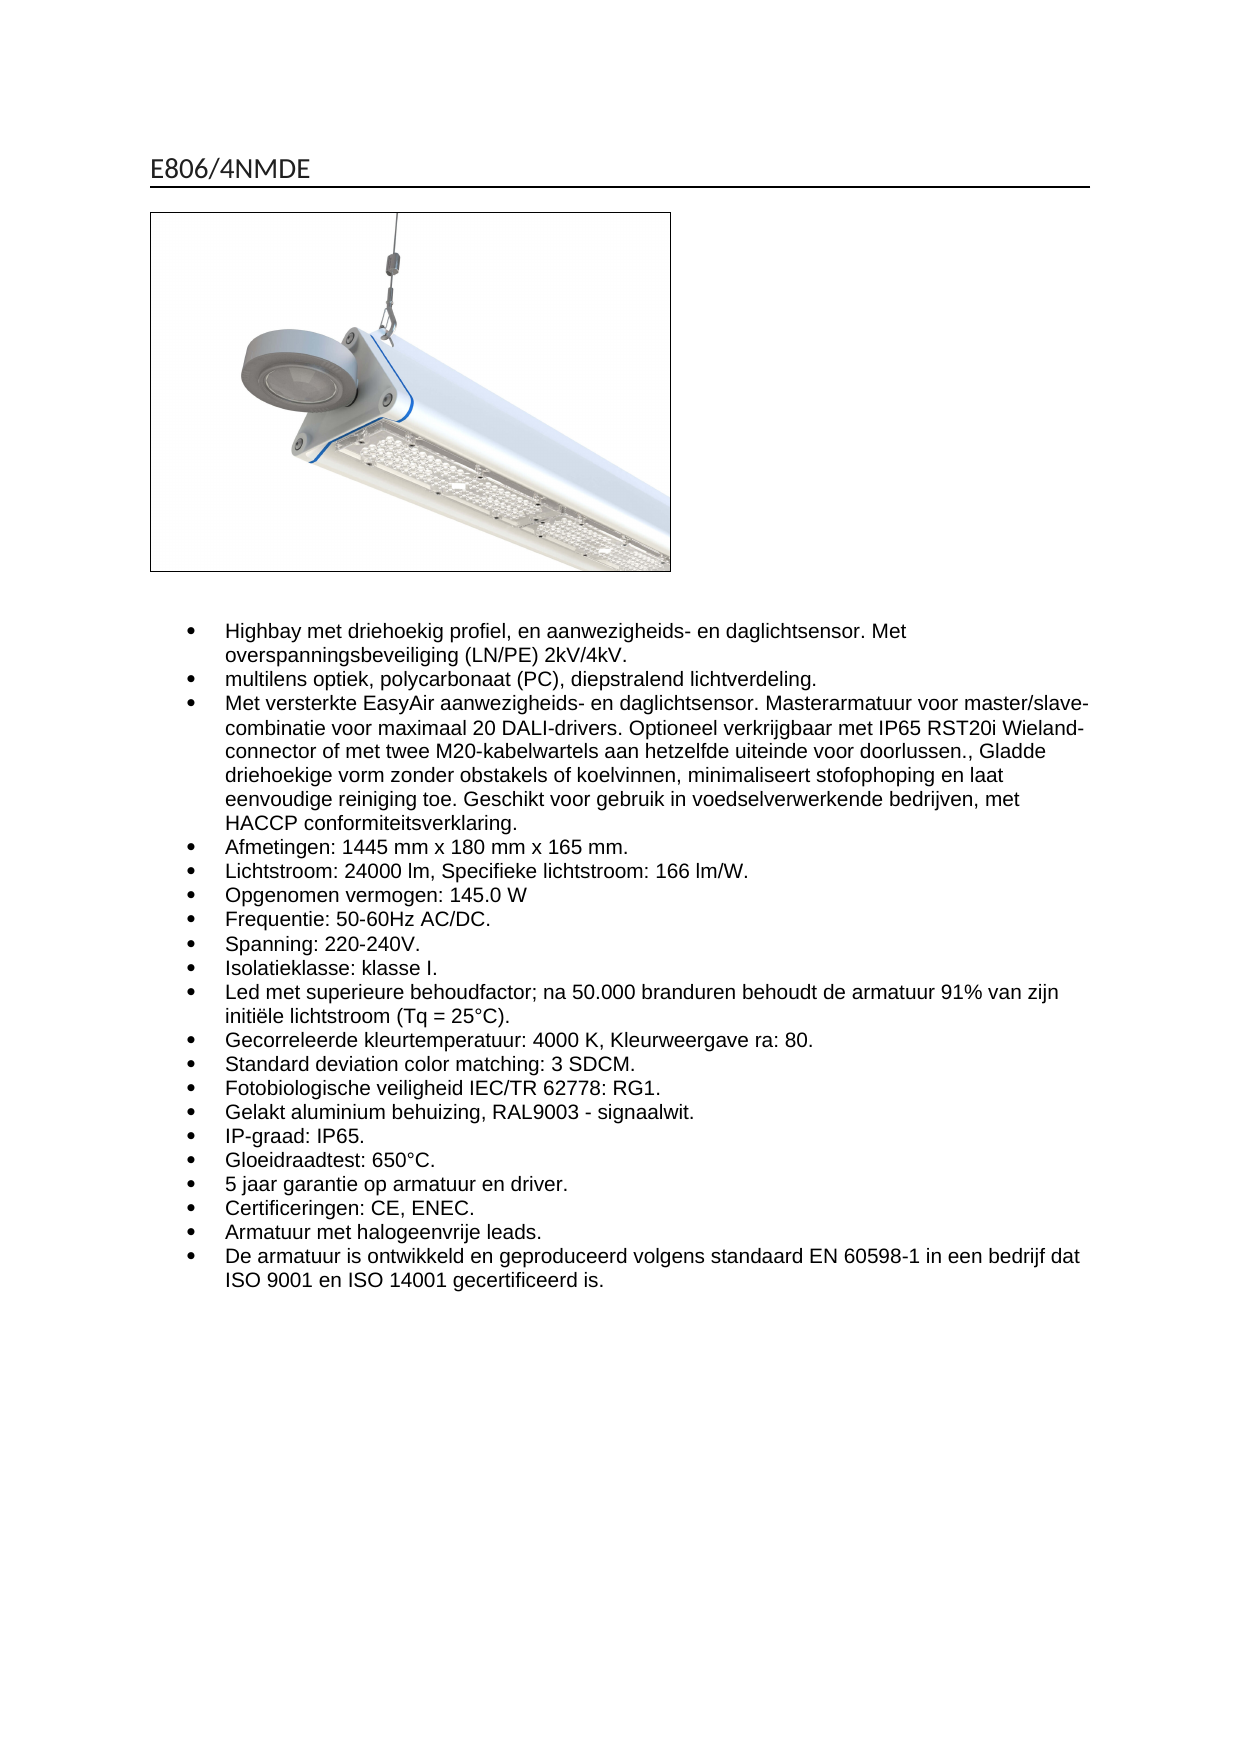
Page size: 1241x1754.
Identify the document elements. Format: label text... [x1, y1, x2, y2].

list Led met superieure behoudfactor; na 50.000 branduren behoudt de armatuur 91% van zijn initiële lichtstroom (Tq = 25°C). [187, 979, 1090, 1027]
list Certificeringen: CE, ENEC. [187, 1196, 1090, 1220]
list De armatuur is ontwikkeld en geproduceerd volgens standaard EN 60598-1 in een bedrijf dat ISO 9001 en ISO 14001 gecertificeerd is. [187, 1244, 1090, 1292]
list Afmetingen: 1445 mm x 180 mm x 165 mm. [187, 835, 1090, 859]
list Highbay met driehoekig profiel, en aanwezigheids- en daglichtsensor. Met overspanningsbeveiliging (LN/PE) 2kV/4kV. [187, 619, 1090, 667]
list Gecorreleerde kleurtemperatuur: 4000 K, Kleurweergave ra: 80. [187, 1027, 1090, 1052]
list Frequentie: 50-60Hz AC/DC. [187, 907, 1090, 931]
text E806/4NMDE [150, 150, 1090, 186]
list Standard deviation color matching: 3 SDCM. [187, 1052, 1090, 1076]
list multilens optiek, polycarbonaat (PC), diepstralend lichtverdeling. [187, 667, 1090, 691]
list Armatuur met halogeenvrije leads. [187, 1220, 1090, 1244]
list Fotobiologische veiligheid IEC/TR 62778: RG1. [187, 1076, 1090, 1100]
list Isolatieklasse: klasse I. [187, 955, 1090, 979]
list IP-graad: IP65. [187, 1124, 1090, 1148]
list Spanning: 220-240V. [187, 931, 1090, 955]
list 5 jaar garantie op armatuur en driver. [187, 1172, 1090, 1196]
list Gloeidraadtest: 650°C. [187, 1148, 1090, 1172]
list Lichtstroom: 24000 lm, Specifieke lichtstroom: 166 lm/W. [187, 859, 1090, 883]
list Opgenomen vermogen: 145.0 W [187, 883, 1090, 907]
picture [151, 213, 670, 571]
list Met versterkte EasyAir aanwezigheids- en daglichtsensor. Masterarmatuur voor master/slave-combinatie voor maximaal 20 DALI-drivers. Optioneel verkrijgbaar met IP65 RST20i Wieland-connector of met twee M20-kabelwartels aan hetzelfde uiteinde voor doorlussen., Gladde driehoekige vorm zonder obstakels of koelvinnen, minimaliseert stofophoping en laat eenvoudige reiniging toe. Geschikt voor gebruik in voedselverwerkende bedrijven, met HACCP conformiteitsverklaring. [187, 691, 1090, 835]
list Gelakt aluminium behuizing, RAL9003 - signaalwit. [187, 1100, 1090, 1124]
